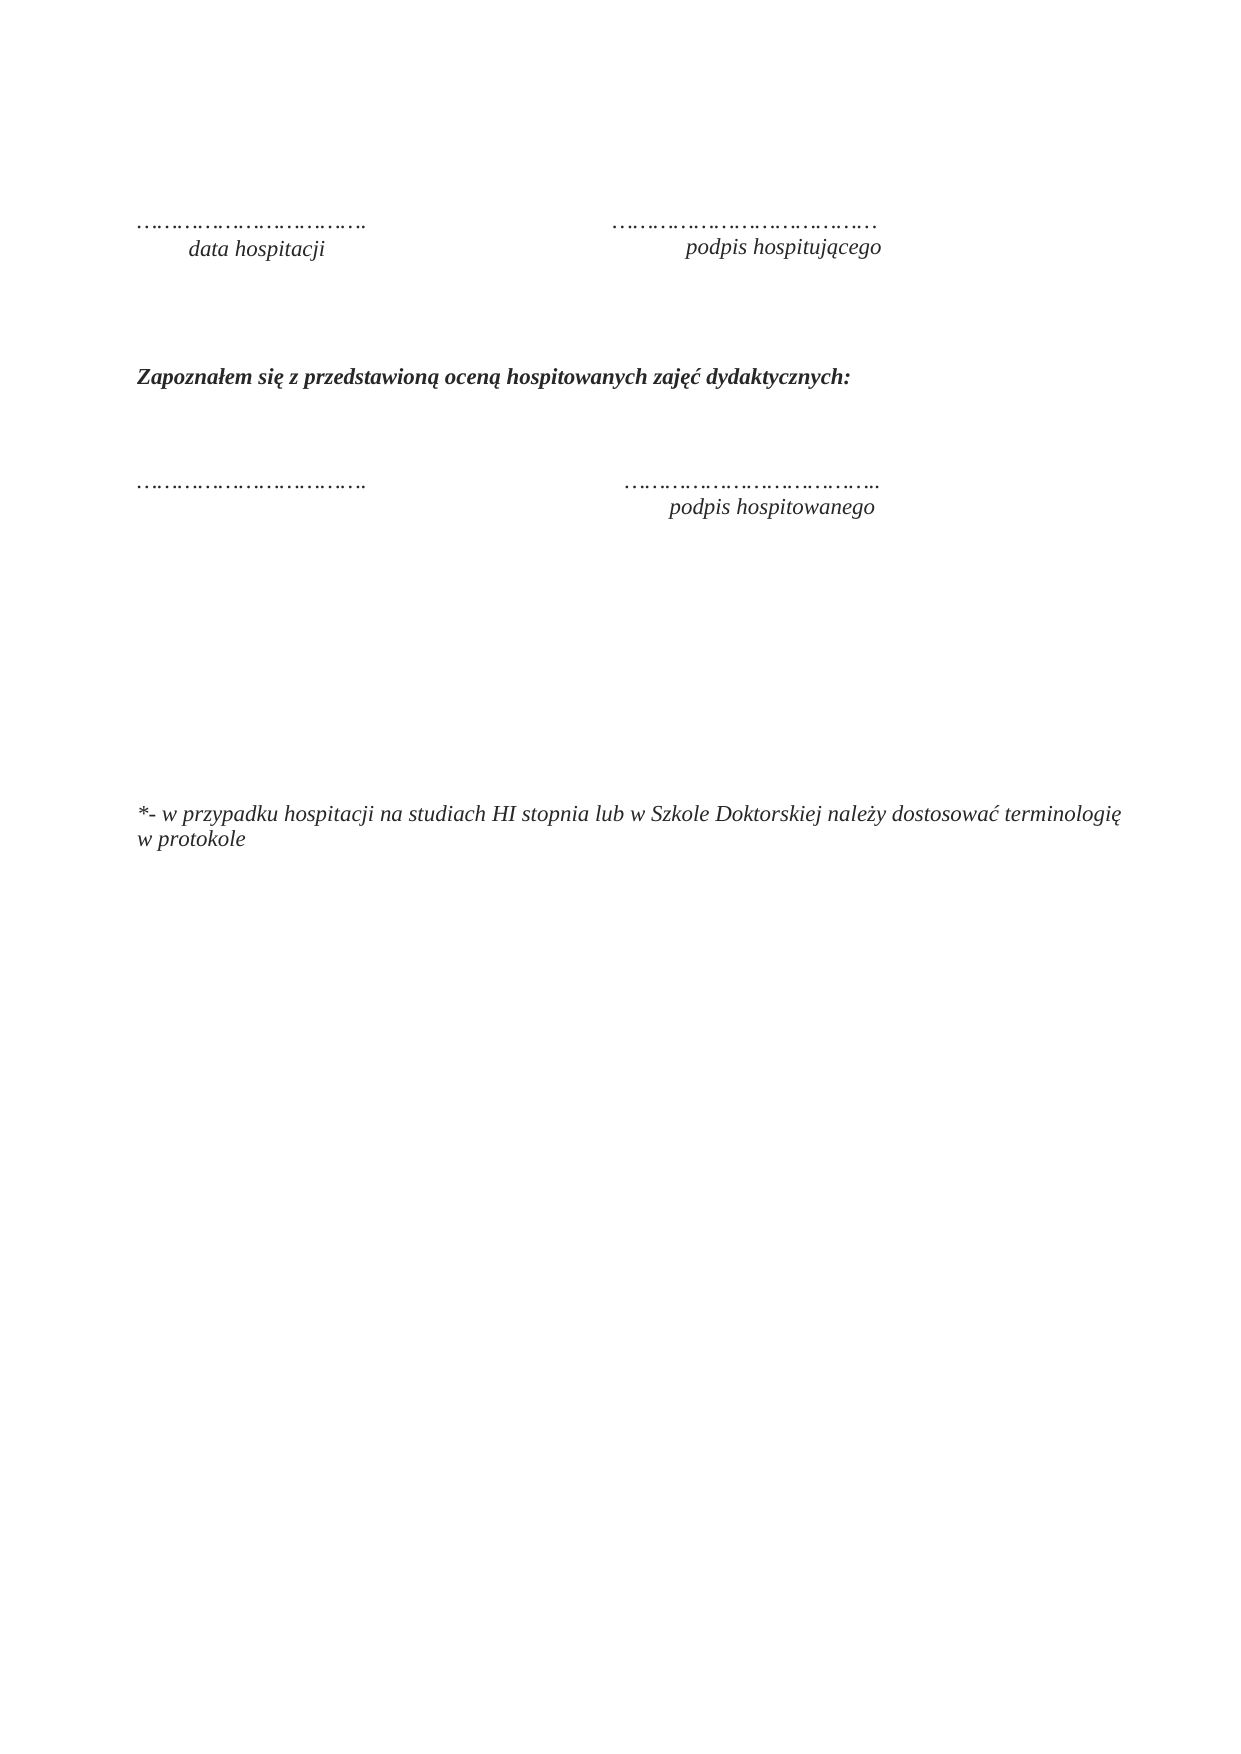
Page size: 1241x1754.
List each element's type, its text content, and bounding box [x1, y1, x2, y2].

text podpis hospitowanego [137, 493, 1133, 519]
text ……………………………. ……………………………….. [137, 467, 1133, 493]
text Zapoznałem się z przedstawioną oceną hospitowanych zajęć dydaktycznych: [137, 363, 1133, 389]
text ……………………………. ………………………………… [137, 207, 1133, 233]
text podpis hospitującego [566, 233, 1133, 260]
text *- w przypadku hospitacji na studiach HI stopnia lub w Szkole Doktorskiej należy dostosować terminologię w protokole [137, 801, 1133, 852]
